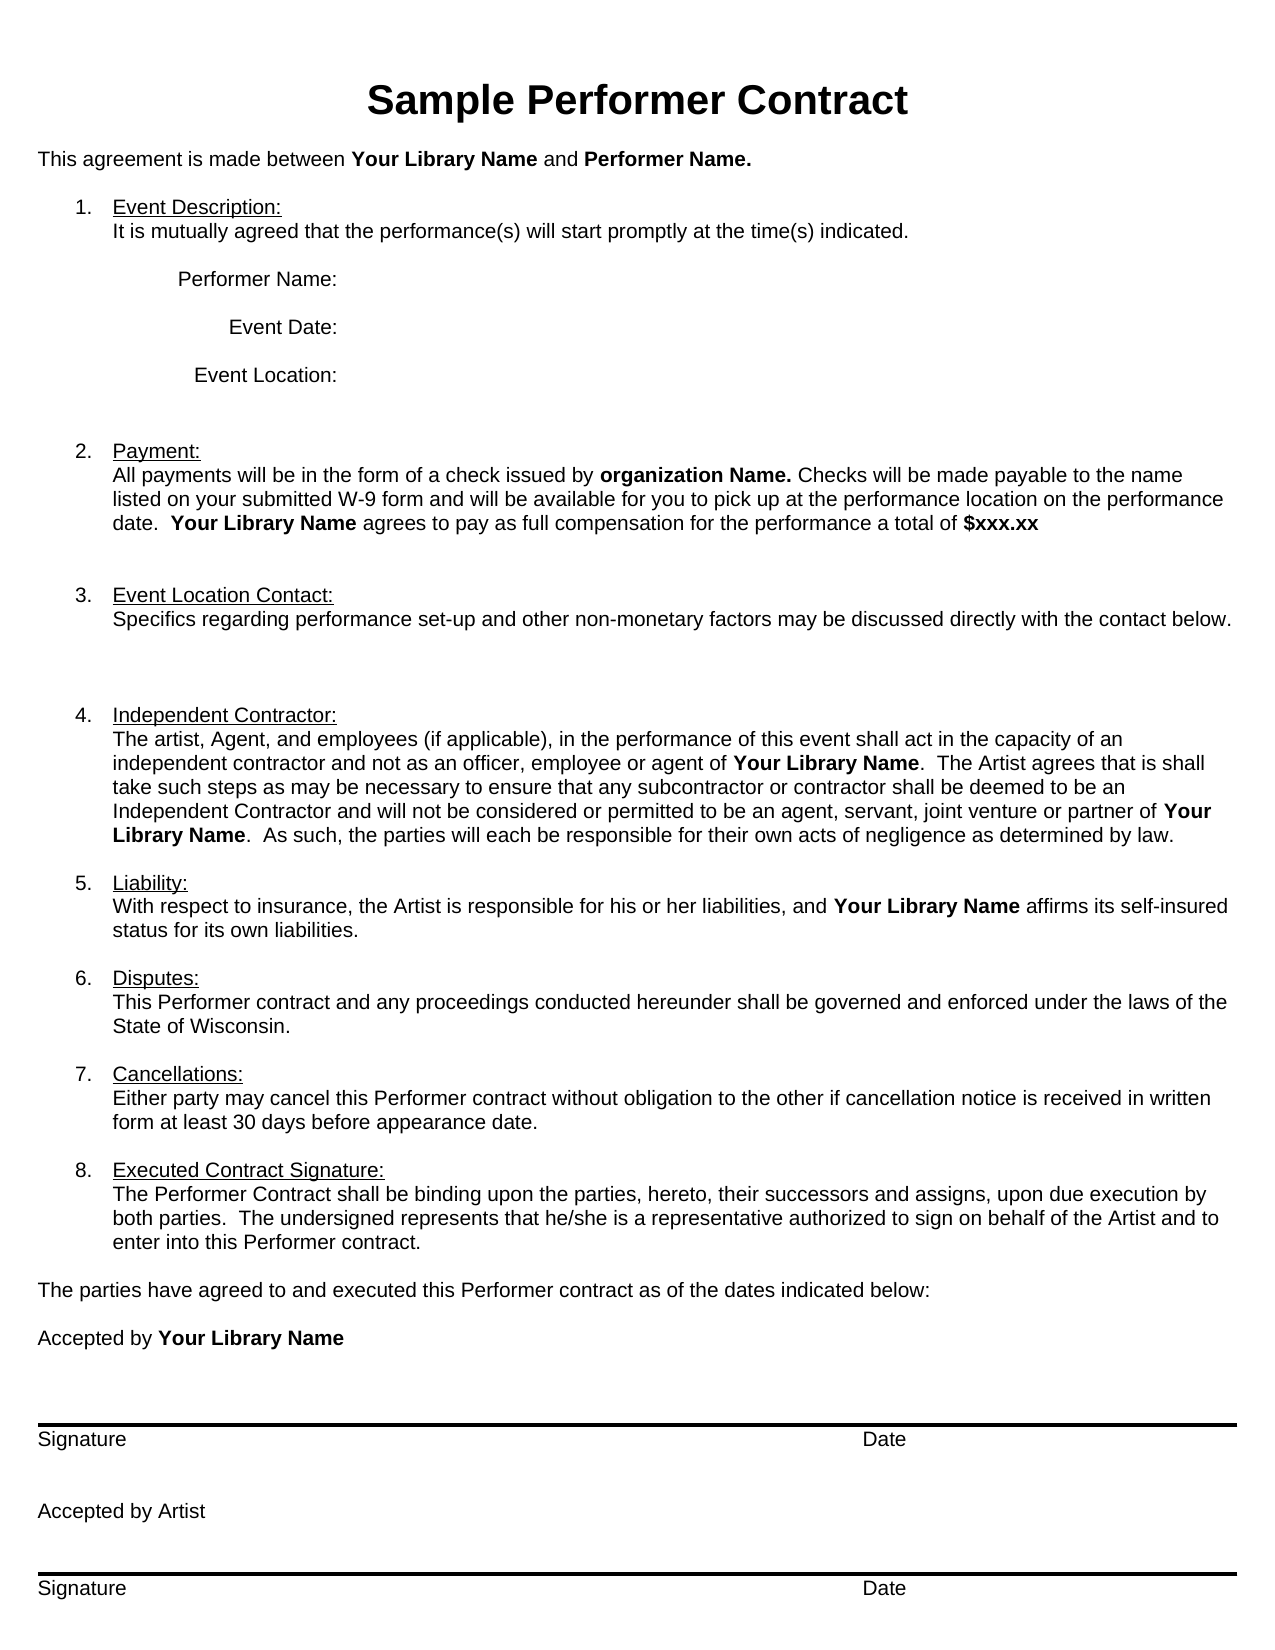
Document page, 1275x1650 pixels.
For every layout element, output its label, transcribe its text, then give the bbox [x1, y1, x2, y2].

list Event Description: [75, 195, 1237, 219]
text The parties have agreed to and executed this Performer contract as of the dates indicated below: [37, 1278, 1237, 1302]
text Sample Performer Contract [37, 75, 1237, 123]
text All payments will be in the form of a check issued by organization Name. Checks will be made payable to the name listed on your submitted W-9 form and will be available for you to pick up at the performance location on the performance date. Your Library Name agrees to pay as full compensation for the performance a total of $xxx.xx [112, 463, 1237, 535]
list Cancellations: [75, 1062, 1237, 1086]
text Performer Name: [112, 267, 1237, 291]
text Either party may cancel this Performer contract without obligation to the other if cancellation notice is received in written form at least 30 days before appearance date. [112, 1086, 1237, 1134]
text The artist, Agent, and employees (if applicable), in the performance of this event shall act in the capacity of an independent contractor and not as an officer, employee or agent of Your Library Name. The Artist agrees that is shall take such steps as may be necessary to ensure that any subcontractor or contractor shall be deemed to be an Independent Contractor and will not be considered or permitted to be an agent, servant, joint venture or partner of Your Library Name. As such, the parties will each be responsible for their own acts of negligence as determined by law. [112, 727, 1237, 846]
text The Performer Contract shall be binding upon the parties, hereto, their successors and assigns, upon due execution by both parties. The undersigned represents that he/she is a representative authorized to sign on behalf of the Artist and to enter into this Performer contract. [112, 1182, 1237, 1254]
text This agreement is made between Your Library Name and Performer Name. [37, 147, 1237, 171]
text Event Date: [112, 314, 1237, 338]
list Disputes: [75, 966, 1237, 990]
text Accepted by Your Library Name [37, 1326, 1237, 1349]
list Payment: [75, 439, 1237, 463]
list Independent Contractor: [75, 703, 1237, 727]
text Accepted by Artist [37, 1498, 1237, 1522]
list Executed Contract Signature: [75, 1158, 1237, 1182]
text Signature Date [37, 1427, 1237, 1451]
text Specifics regarding performance set-up and other non-monetary factors may be discussed directly with the contact below. [112, 607, 1237, 631]
list Event Location Contact: [75, 583, 1237, 607]
text Signature Date [37, 1576, 1237, 1599]
text Event Location: [112, 362, 1237, 386]
text With respect to insurance, the Artist is responsible for his or her liabilities, and Your Library Name affirms its self-insured status for its own liabilities. [112, 894, 1237, 942]
text This Performer contract and any proceedings conducted hereunder shall be governed and enforced under the laws of the State of Wisconsin. [112, 990, 1237, 1038]
text It is mutually agreed that the performance(s) will start promptly at the time(s) indicated. [112, 219, 1237, 243]
list Liability: [75, 870, 1237, 894]
